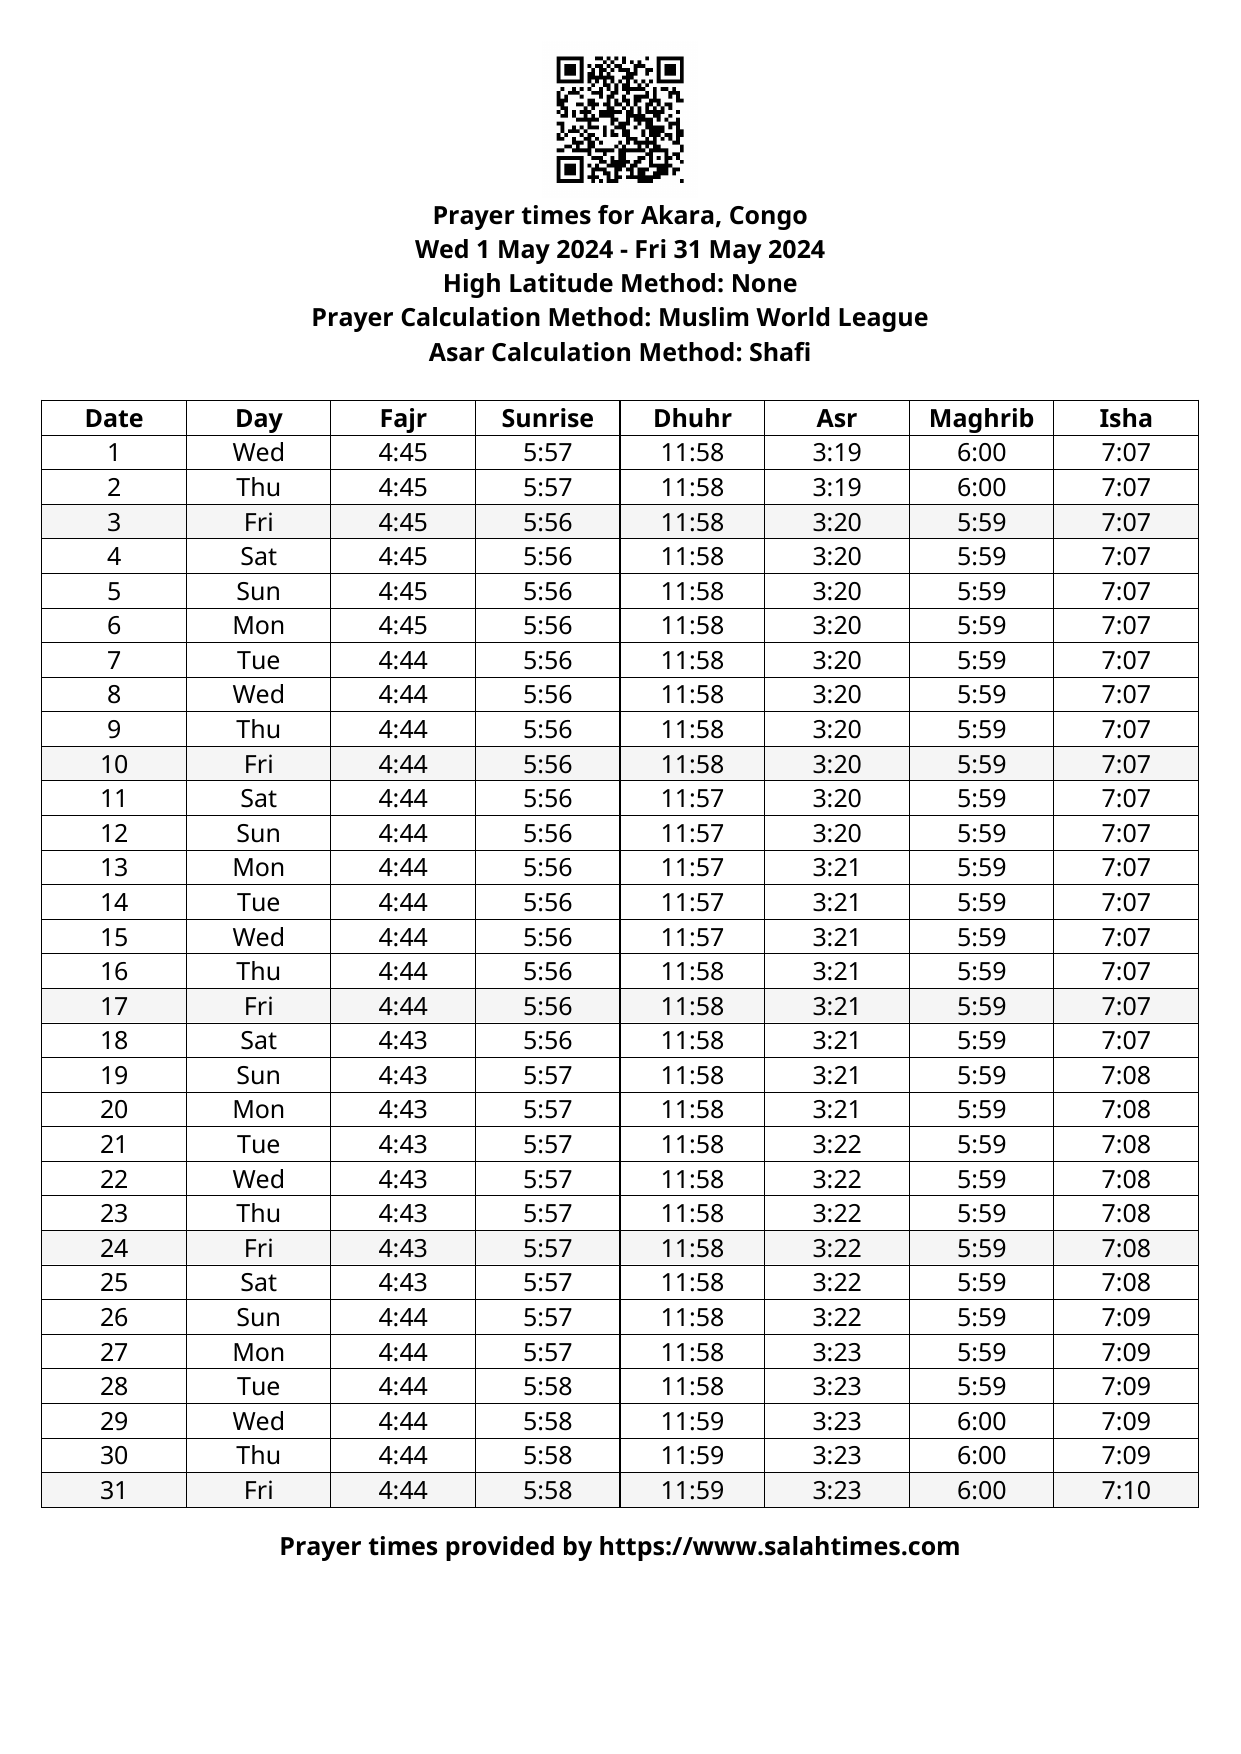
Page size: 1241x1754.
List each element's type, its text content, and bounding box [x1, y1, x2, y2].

table_cell 11:57 [621, 781, 764, 815]
table_cell 3:20 [765, 678, 909, 711]
table_cell 5:59 [910, 643, 1053, 677]
table_cell 3:20 [765, 712, 909, 746]
table_cell 3:21 [765, 989, 909, 1022]
table_cell 24 [42, 1231, 186, 1264]
table_cell Wed [187, 1404, 330, 1437]
table_cell 4 [42, 539, 186, 573]
table_cell 11:58 [621, 678, 764, 711]
table_cell 4:43 [331, 1127, 475, 1161]
table_cell 14 [42, 885, 186, 919]
table_cell 3:21 [765, 851, 909, 884]
table_cell 11:58 [621, 747, 764, 780]
table_cell Wed [187, 436, 330, 469]
table_cell 5:57 [476, 1335, 619, 1368]
table_cell 8 [42, 678, 186, 711]
table_cell 4:44 [331, 712, 475, 746]
table_cell 3:20 [765, 609, 909, 642]
table_cell 4:44 [331, 851, 475, 884]
table_cell 3 [42, 505, 186, 538]
table_header Day [187, 401, 330, 434]
table_cell 7:07 [1054, 678, 1198, 711]
text Asar Calculation Method: Shafi [42, 334, 1198, 368]
table_cell 11:59 [621, 1404, 764, 1437]
picture [542, 41, 699, 198]
table_cell 6:00 [910, 1439, 1053, 1472]
table_cell 5:56 [476, 643, 619, 677]
table_cell 11:57 [621, 851, 764, 884]
table_cell Sun [187, 816, 330, 849]
table_cell 3:23 [765, 1369, 909, 1403]
table_cell 31 [42, 1473, 186, 1507]
table_cell 5:58 [476, 1473, 619, 1507]
table_cell 7:07 [1054, 574, 1198, 607]
table_cell 7:07 [1054, 712, 1198, 746]
table_cell 7:09 [1054, 1369, 1198, 1403]
table_cell 11:58 [621, 1058, 764, 1092]
table_cell 5:59 [910, 989, 1053, 1022]
table_cell 5:59 [910, 816, 1053, 849]
table_cell Tue [187, 1369, 330, 1403]
table_cell 11:58 [621, 1196, 764, 1230]
table_cell 11:58 [621, 470, 764, 504]
table_cell 5:57 [476, 1127, 619, 1161]
table_cell 5:58 [476, 1369, 619, 1403]
table_cell 3:22 [765, 1162, 909, 1195]
table_cell 5:56 [476, 747, 619, 780]
table_cell 6:00 [910, 1473, 1053, 1507]
table_cell 5:57 [476, 1300, 619, 1334]
table_cell 7:07 [1054, 989, 1198, 1022]
table_header Isha [1054, 401, 1198, 434]
table_cell 5:59 [910, 712, 1053, 746]
table_cell 28 [42, 1369, 186, 1403]
table_cell 4:44 [331, 1473, 475, 1507]
table_cell 7:07 [1054, 505, 1198, 538]
table_cell 4:44 [331, 989, 475, 1022]
table_cell 5:59 [910, 539, 1053, 573]
table_cell 5:59 [910, 1196, 1053, 1230]
table_cell 3:22 [765, 1300, 909, 1334]
table_cell 7:09 [1054, 1335, 1198, 1368]
table_cell 3:23 [765, 1404, 909, 1437]
table_cell Wed [187, 678, 330, 711]
table_cell 2 [42, 470, 186, 504]
table_cell 7:08 [1054, 1196, 1198, 1230]
table_cell 6:00 [910, 1404, 1053, 1437]
table_cell 4:44 [331, 954, 475, 988]
table_cell Wed [187, 1162, 330, 1195]
table_cell 5:59 [910, 851, 1053, 884]
table_cell 26 [42, 1300, 186, 1334]
table_cell 11:58 [621, 436, 764, 469]
table_cell 11:58 [621, 505, 764, 538]
table_cell 3:20 [765, 816, 909, 849]
table_cell 11:58 [621, 1335, 764, 1368]
table_cell 5:59 [910, 1162, 1053, 1195]
text High Latitude Method: None [42, 266, 1198, 300]
table_cell 5:56 [476, 816, 619, 849]
table_cell 27 [42, 1335, 186, 1368]
table_cell 11:58 [621, 954, 764, 988]
table_cell 5:56 [476, 920, 619, 953]
table_cell 5:56 [476, 574, 619, 607]
table_cell 30 [42, 1439, 186, 1472]
table_cell Sat [187, 539, 330, 573]
table_cell 10 [42, 747, 186, 780]
table_cell Sun [187, 1300, 330, 1334]
table_cell Tue [187, 885, 330, 919]
table_header Date [42, 401, 186, 434]
table_cell 17 [42, 989, 186, 1022]
table_cell 11:58 [621, 1231, 764, 1264]
table_cell 6:00 [910, 470, 1053, 504]
table_cell 7:07 [1054, 816, 1198, 849]
table_cell Sat [187, 1266, 330, 1299]
table_cell Thu [187, 712, 330, 746]
table_cell 11:58 [621, 1024, 764, 1057]
table_cell Fri [187, 1231, 330, 1264]
table_cell 4:44 [331, 816, 475, 849]
table_cell 5:59 [910, 505, 1053, 538]
table_cell 7:08 [1054, 1058, 1198, 1092]
table_cell 21 [42, 1127, 186, 1161]
table_cell 3:22 [765, 1231, 909, 1264]
table_cell 11:57 [621, 920, 764, 953]
table_cell 5:59 [910, 781, 1053, 815]
table_cell 5:59 [910, 747, 1053, 780]
table_cell 3:23 [765, 1335, 909, 1368]
table_cell 4:44 [331, 781, 475, 815]
table_cell 7:08 [1054, 1162, 1198, 1195]
table_cell Fri [187, 747, 330, 780]
table_cell 5:59 [910, 1335, 1053, 1368]
table_header Dhuhr [621, 401, 764, 434]
table_cell 3:21 [765, 1093, 909, 1126]
table_cell 5:58 [476, 1404, 619, 1437]
table_cell 22 [42, 1162, 186, 1195]
table_cell 5:59 [910, 1127, 1053, 1161]
table_cell 11:58 [621, 989, 764, 1022]
table_cell 11:58 [621, 1093, 764, 1126]
table_header Maghrib [910, 401, 1053, 434]
table_cell 5:57 [476, 1162, 619, 1195]
table_cell 5:57 [476, 1231, 619, 1264]
table_cell 4:43 [331, 1266, 475, 1299]
table_cell Thu [187, 1196, 330, 1230]
table_cell 7:09 [1054, 1404, 1198, 1437]
table_cell 7:07 [1054, 885, 1198, 919]
table_cell Sun [187, 574, 330, 607]
table_cell 5:57 [476, 1093, 619, 1126]
table_cell 5:59 [910, 920, 1053, 953]
table_header Fajr [331, 401, 475, 434]
table_cell 4:43 [331, 1162, 475, 1195]
table_cell Thu [187, 954, 330, 988]
table_header Asr [765, 401, 909, 434]
table_cell 3:23 [765, 1473, 909, 1507]
table_cell 4:43 [331, 1024, 475, 1057]
table_cell Mon [187, 609, 330, 642]
table_cell 4:45 [331, 574, 475, 607]
table_cell 5:56 [476, 712, 619, 746]
table_cell 9 [42, 712, 186, 746]
table_cell 7:07 [1054, 954, 1198, 988]
text Prayer times provided by https://www.salahtimes.com [42, 1528, 1198, 1563]
table_cell 4:44 [331, 1335, 475, 1368]
table_cell 5:59 [910, 678, 1053, 711]
table_cell 20 [42, 1093, 186, 1126]
table_cell 5:59 [910, 1369, 1053, 1403]
table_cell 7:10 [1054, 1473, 1198, 1507]
table_cell 11:57 [621, 885, 764, 919]
table_cell 5:56 [476, 505, 619, 538]
table_cell 5:59 [910, 954, 1053, 988]
table_cell Thu [187, 1439, 330, 1472]
table_cell 7:07 [1054, 920, 1198, 953]
table_cell 7:07 [1054, 643, 1198, 677]
table_cell 5:56 [476, 851, 619, 884]
table_cell 7:08 [1054, 1266, 1198, 1299]
table_cell 4:44 [331, 643, 475, 677]
table_cell 5:57 [476, 1266, 619, 1299]
table_cell 7:09 [1054, 1300, 1198, 1334]
table_cell 5:58 [476, 1439, 619, 1472]
table_cell 15 [42, 920, 186, 953]
table_cell 3:20 [765, 747, 909, 780]
table_cell 5:59 [910, 1231, 1053, 1264]
table_cell 4:44 [331, 1369, 475, 1403]
table_cell 7:09 [1054, 1439, 1198, 1472]
table_cell 7:07 [1054, 781, 1198, 815]
table_cell 4:44 [331, 1439, 475, 1472]
table_cell 7:07 [1054, 436, 1198, 469]
table_cell 11:58 [621, 1369, 764, 1403]
table_cell 11:58 [621, 539, 764, 573]
table_cell 5:57 [476, 470, 619, 504]
table_cell 4:45 [331, 505, 475, 538]
table_cell 4:43 [331, 1058, 475, 1092]
table_cell 5:57 [476, 436, 619, 469]
table_cell 4:43 [331, 1196, 475, 1230]
table_cell Fri [187, 505, 330, 538]
table_cell 5:59 [910, 1093, 1053, 1126]
table_cell 5:57 [476, 1196, 619, 1230]
table_cell 5:59 [910, 1058, 1053, 1092]
table_cell Mon [187, 851, 330, 884]
table_cell 5:59 [910, 885, 1053, 919]
table_cell 3:22 [765, 1127, 909, 1161]
table_cell 7:07 [1054, 1024, 1198, 1057]
table_cell Sat [187, 781, 330, 815]
table_cell 4:44 [331, 747, 475, 780]
table_cell 3:23 [765, 1439, 909, 1472]
table_cell Sun [187, 1058, 330, 1092]
table_cell 5:59 [910, 1266, 1053, 1299]
table_cell Mon [187, 1093, 330, 1126]
table_cell 7:08 [1054, 1127, 1198, 1161]
table_cell 5 [42, 574, 186, 607]
table_cell 5:59 [910, 574, 1053, 607]
table_cell Tue [187, 1127, 330, 1161]
table_cell 5:56 [476, 954, 619, 988]
table_cell 6 [42, 609, 186, 642]
table_cell 5:56 [476, 678, 619, 711]
text Wed 1 May 2024 - Fri 31 May 2024 [42, 232, 1198, 266]
table_cell 5:57 [476, 1058, 619, 1092]
table_cell 3:21 [765, 954, 909, 988]
table_cell 4:44 [331, 885, 475, 919]
table_cell 7:07 [1054, 539, 1198, 573]
table_cell 11:58 [621, 1127, 764, 1161]
table_cell Sat [187, 1024, 330, 1057]
table_cell 5:56 [476, 989, 619, 1022]
table_cell 5:59 [910, 609, 1053, 642]
table_cell 16 [42, 954, 186, 988]
table_cell 4:44 [331, 1300, 475, 1334]
table_cell 4:44 [331, 678, 475, 711]
table_cell 3:20 [765, 574, 909, 607]
table_cell 5:59 [910, 1024, 1053, 1057]
table_cell 3:21 [765, 885, 909, 919]
table_cell 25 [42, 1266, 186, 1299]
table_cell 11:58 [621, 609, 764, 642]
table_cell 3:19 [765, 470, 909, 504]
table_cell 11:58 [621, 574, 764, 607]
table_cell 11 [42, 781, 186, 815]
table_cell 3:20 [765, 539, 909, 573]
table_cell 11:59 [621, 1473, 764, 1507]
table_cell 12 [42, 816, 186, 849]
table_cell 5:56 [476, 539, 619, 573]
table_cell 19 [42, 1058, 186, 1092]
table_cell 4:44 [331, 1404, 475, 1437]
table_cell 7:07 [1054, 747, 1198, 780]
table_cell 11:58 [621, 1300, 764, 1334]
table_cell 3:20 [765, 505, 909, 538]
table_cell Fri [187, 1473, 330, 1507]
table_cell 7:08 [1054, 1231, 1198, 1264]
text Prayer times for Akara, Congo [42, 198, 1198, 232]
table_cell 7 [42, 643, 186, 677]
table_cell 7:07 [1054, 609, 1198, 642]
table_cell Mon [187, 1335, 330, 1368]
table_cell 5:59 [910, 1300, 1053, 1334]
table_cell 3:20 [765, 643, 909, 677]
table_cell 4:44 [331, 920, 475, 953]
table_cell 1 [42, 436, 186, 469]
table_cell 13 [42, 851, 186, 884]
table_cell 3:21 [765, 1024, 909, 1057]
table_cell 4:43 [331, 1093, 475, 1126]
table_cell 3:20 [765, 781, 909, 815]
table_cell 18 [42, 1024, 186, 1057]
table_cell Thu [187, 470, 330, 504]
table_cell 3:21 [765, 1058, 909, 1092]
table_header Sunrise [476, 401, 619, 434]
table_cell 11:57 [621, 816, 764, 849]
table_cell 3:21 [765, 920, 909, 953]
table_cell 11:58 [621, 712, 764, 746]
table_cell 23 [42, 1196, 186, 1230]
table_cell 5:56 [476, 1024, 619, 1057]
table_cell Wed [187, 920, 330, 953]
table_cell 29 [42, 1404, 186, 1437]
table_cell 7:07 [1054, 470, 1198, 504]
table_cell 11:58 [621, 1266, 764, 1299]
table_cell 7:08 [1054, 1093, 1198, 1126]
table_cell 4:45 [331, 470, 475, 504]
text Prayer Calculation Method: Muslim World League [42, 300, 1198, 334]
table_cell Fri [187, 989, 330, 1022]
table_cell 5:56 [476, 781, 619, 815]
table_cell 4:45 [331, 436, 475, 469]
table_cell 3:22 [765, 1266, 909, 1299]
table_cell 4:45 [331, 609, 475, 642]
table_cell 11:59 [621, 1439, 764, 1472]
table_cell 6:00 [910, 436, 1053, 469]
table_cell 4:45 [331, 539, 475, 573]
table_cell 5:56 [476, 885, 619, 919]
table_cell 3:19 [765, 436, 909, 469]
table_cell 3:22 [765, 1196, 909, 1230]
table_cell 11:58 [621, 1162, 764, 1195]
table_cell 4:43 [331, 1231, 475, 1264]
table_cell 5:56 [476, 609, 619, 642]
table_cell Tue [187, 643, 330, 677]
table_cell 11:58 [621, 643, 764, 677]
table_cell 7:07 [1054, 851, 1198, 884]
